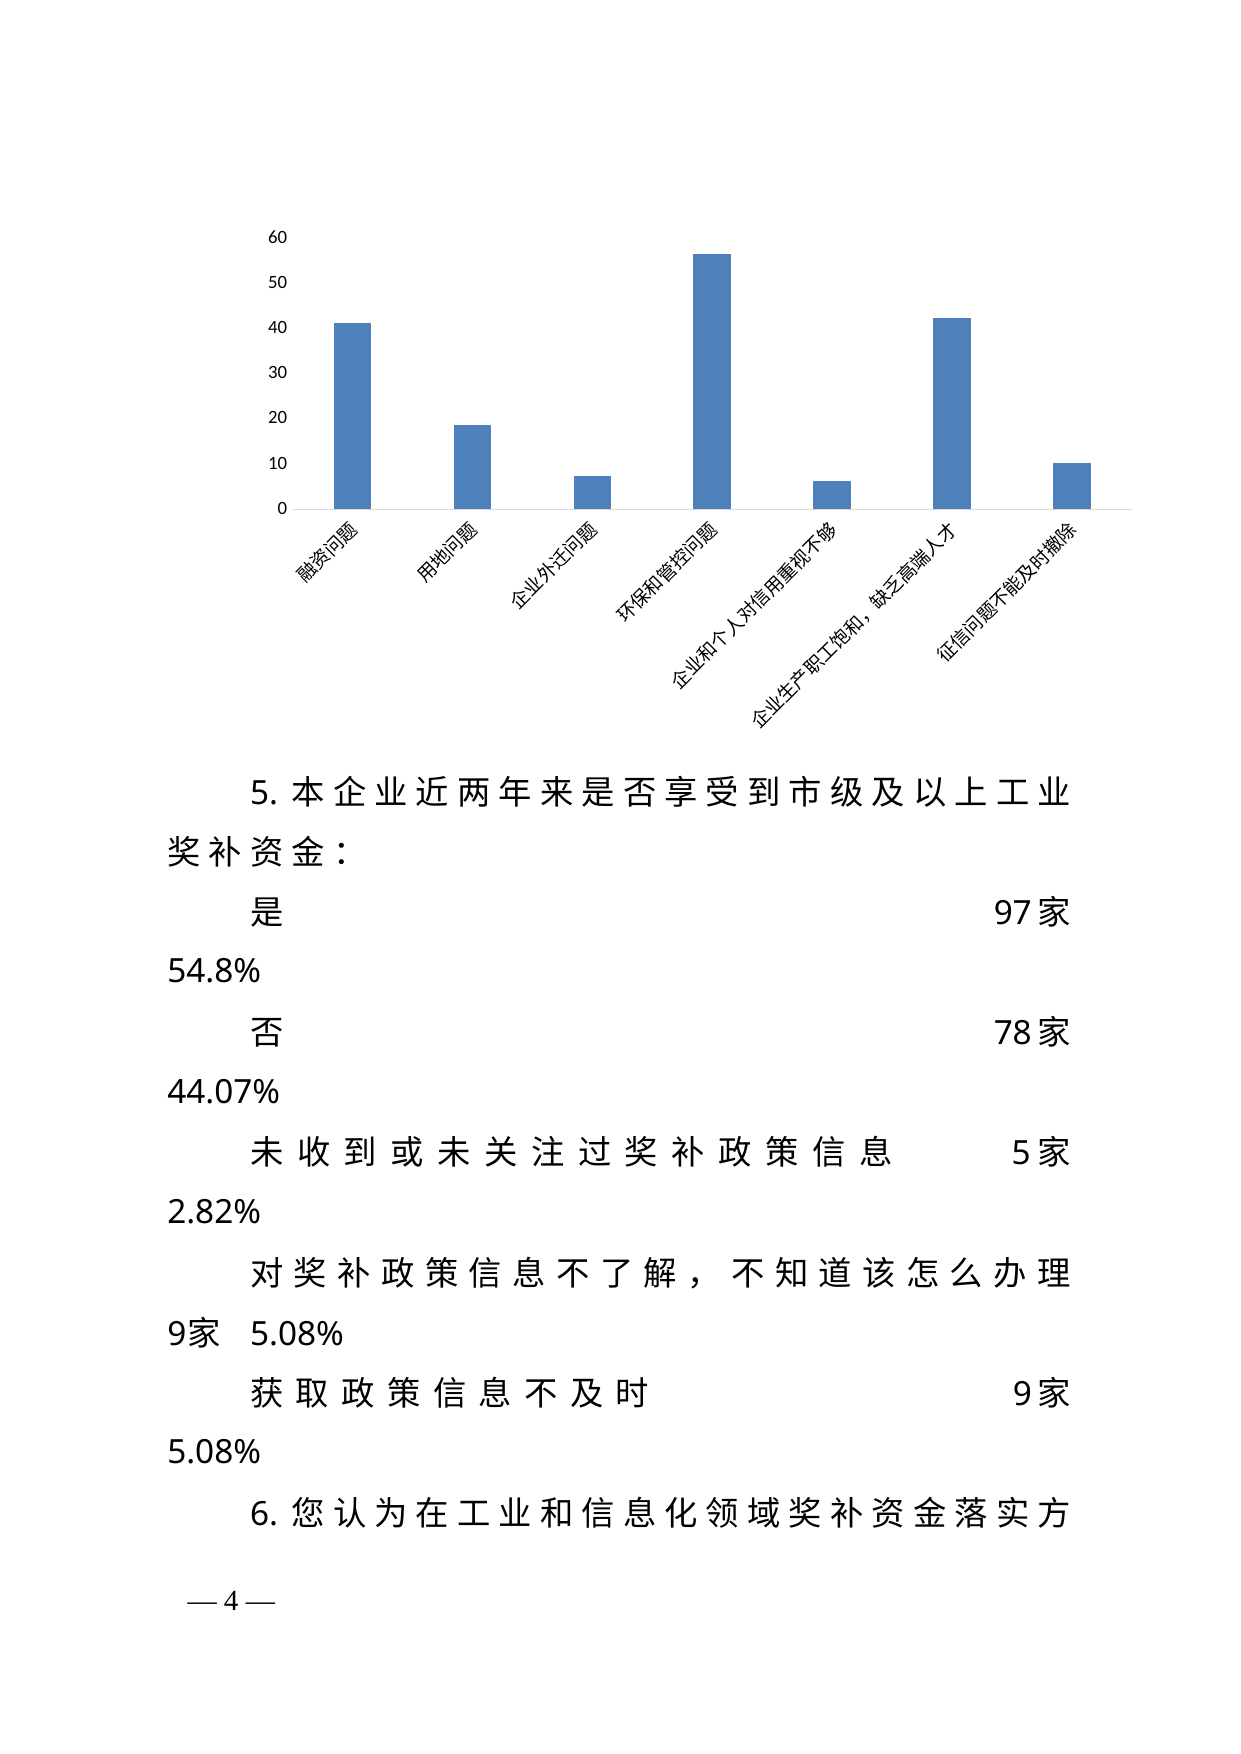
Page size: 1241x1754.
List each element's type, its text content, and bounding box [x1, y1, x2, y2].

text 获取政策信息不及时 9家 5.08% [167, 1361, 1079, 1481]
text 是 97家54.8% [167, 880, 1079, 1000]
text 否 78家44.07% [167, 1000, 1079, 1120]
text 未收到或未关注过奖补政策信息 5家 2.82% [167, 1120, 1079, 1241]
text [167, 1481, 1079, 1541]
text 对奖补政策信息不了解，不知道该怎么办理 9家 5.08% [167, 1241, 1079, 1361]
text 5.本企业近两年来是否享受到市级及以上工业奖补资金： [167, 760, 1079, 880]
